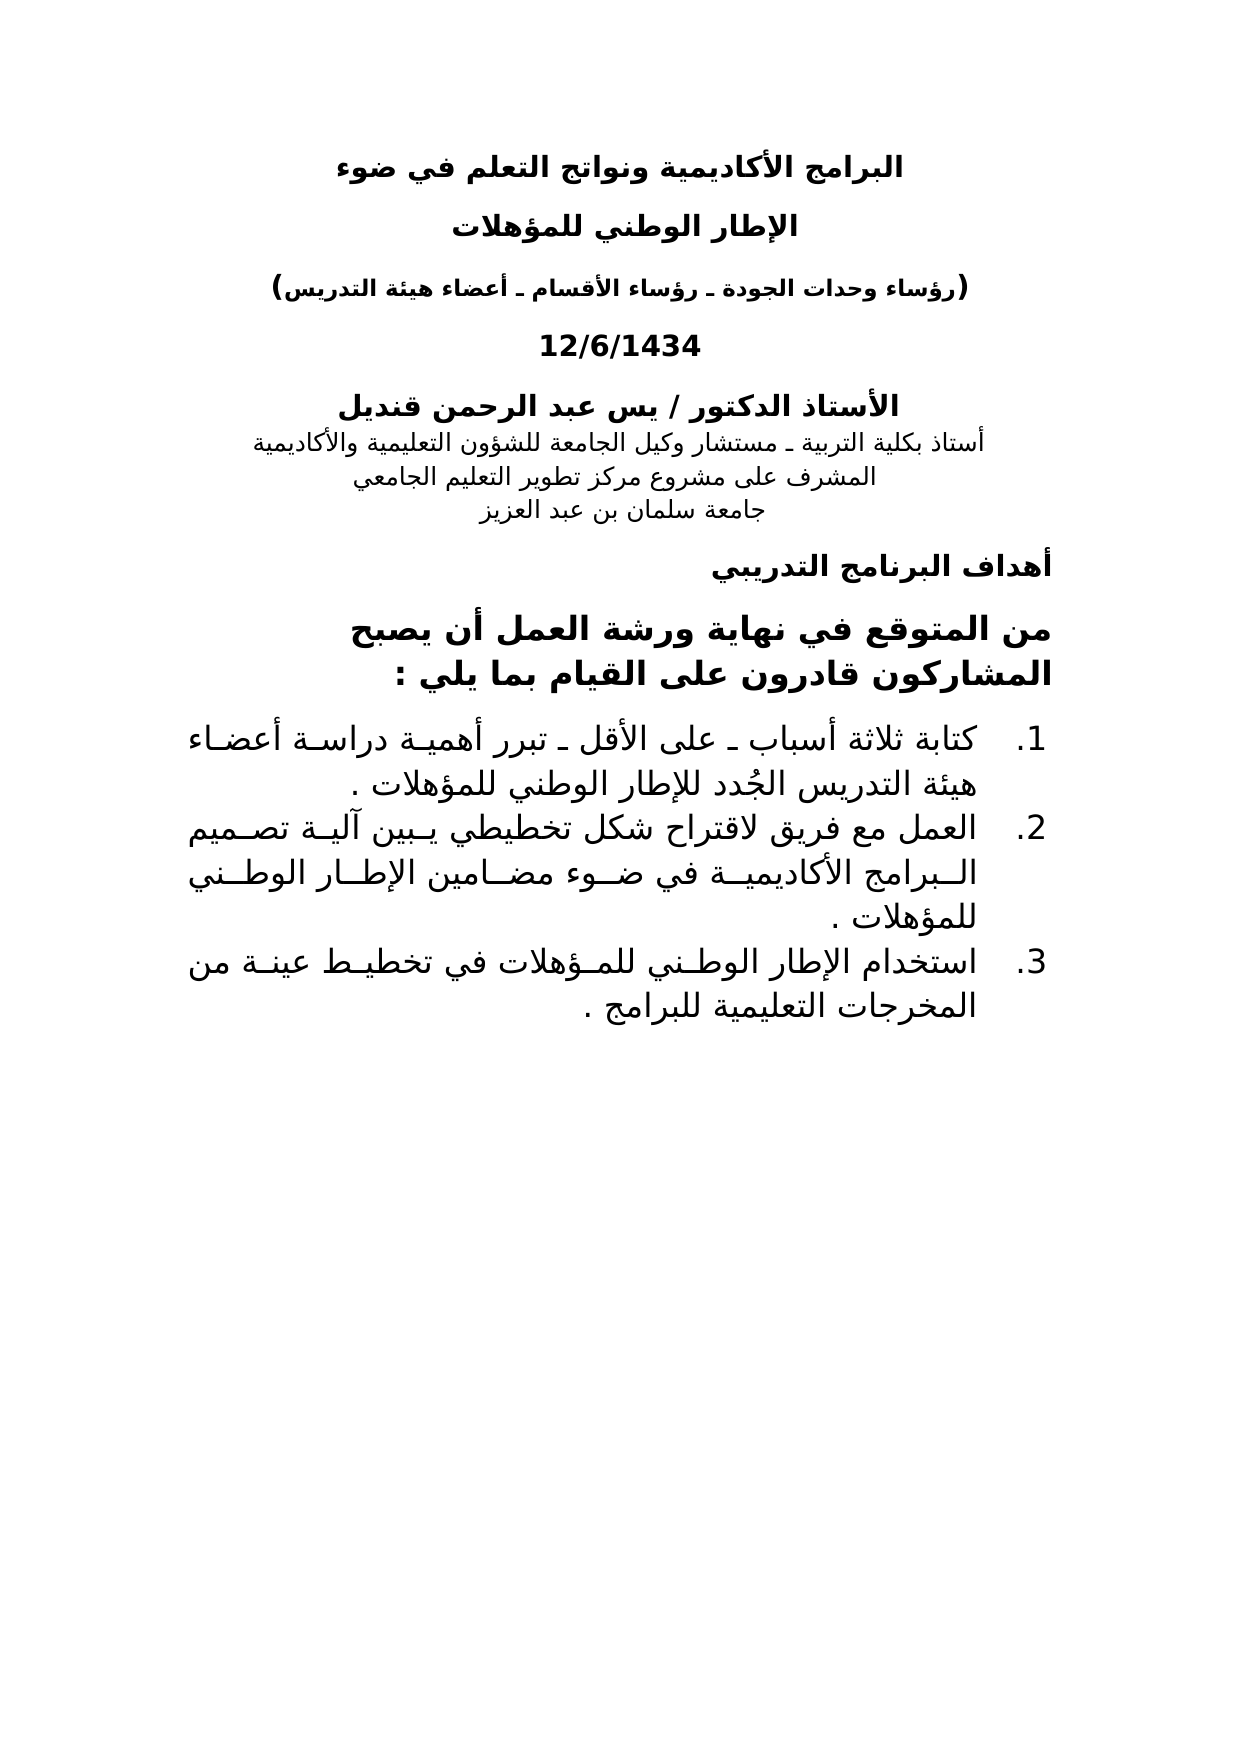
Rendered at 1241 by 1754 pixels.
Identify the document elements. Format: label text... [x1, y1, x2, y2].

list أستاذ بكلية التربية ـ مستشار وكيل الجامعة للشؤون التعليمية والأكاديمية [187, 428, 1050, 457]
list كتابة ثلاثة أسباب ـ على الأقل ـ تبرر أهمية دراسة أعضاء هيئة التدريس الجُدد للإطار الوطني للمؤهلات . [187, 719, 1015, 803]
text البرامج الأكاديمية ونواتج التعلم في ضوء [187, 150, 1053, 184]
text الإطار الوطني للمؤهلات [187, 210, 1053, 244]
list جامعة سلمان بن عبد العزيز [187, 495, 1050, 524]
text أهداف البرنامج التدريبي [187, 549, 1053, 583]
text من المتوقع في نهاية ورشة العمل أن يصبح المشاركون قادرون على القيام بما يلي : [187, 609, 1053, 693]
text (رؤساء وحدات الجودة ـ رؤساء الأقسام ـ أعضاء هيئة التدريس) [187, 269, 1053, 303]
text 12/6/1434 [187, 329, 1053, 363]
list المشرف على مشروع مركز تطوير التعليم الجامعي [187, 462, 1050, 491]
list استخدام الإطار الوطني للمؤهلات في تخطيط عينة من المخرجات التعليمية للبرامج . [187, 942, 1015, 1026]
list العمل مع فريق لاقتراح شكل تخطيطي يبين آلية تصميم البرامج الأكاديمية في ضوء مضامين الإطار الوطني للمؤهلات . [187, 808, 1015, 937]
list الأستاذ الدكتور / يس عبد الرحمن قنديل [187, 389, 1050, 423]
